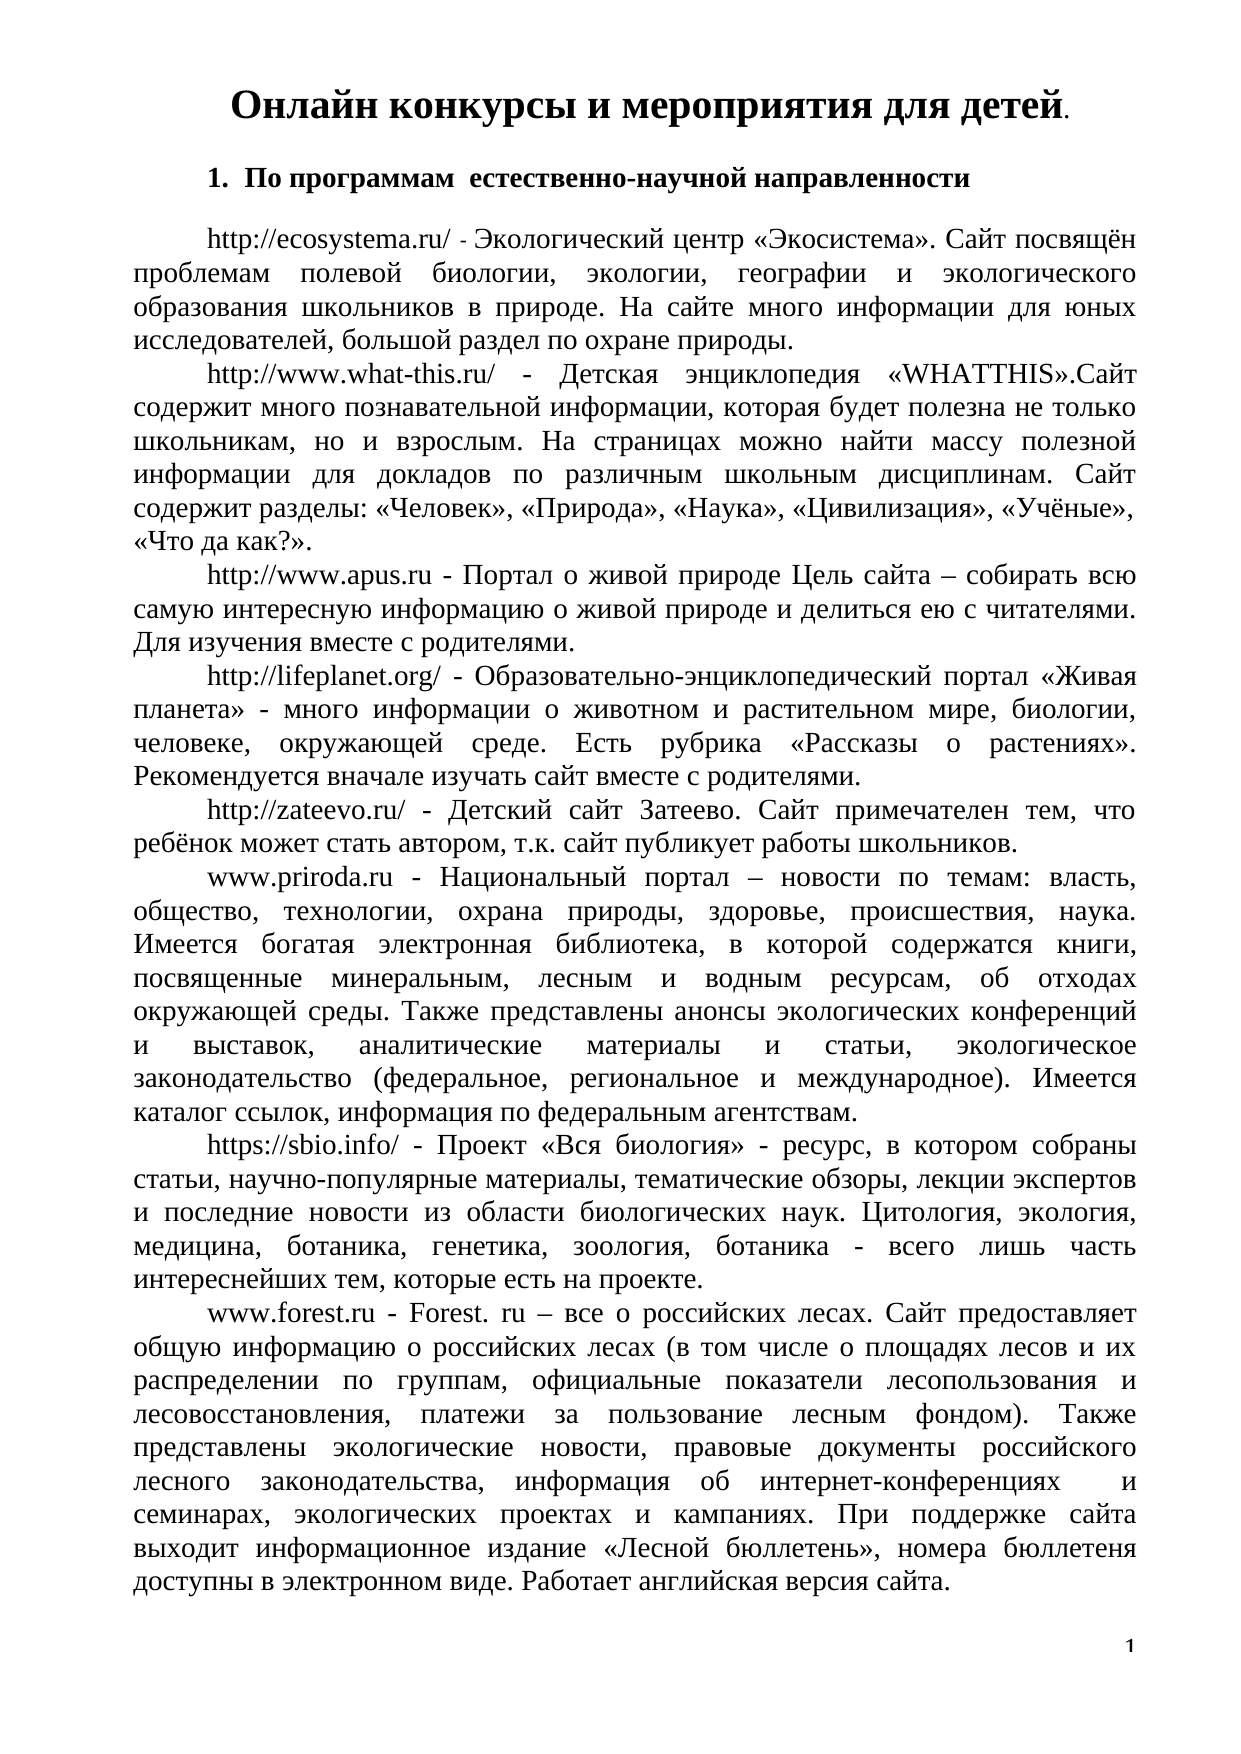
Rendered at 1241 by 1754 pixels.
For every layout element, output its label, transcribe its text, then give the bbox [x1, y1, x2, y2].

text www.priroda.ru - Национальный портал – новости по темам: власть, общество, технологии, охрана природы, здоровье, происшествия, наука. Имеется богатая электронная библиотека, в которой содержатся книги, посвященные минеральным, лесным и водным ресурсам, об отходах окружающей среды. Также представлены анонсы экологических конференций и выставок, аналитические материалы и статьи, экологическое законодательство (федеральное, региональное и международное). Имеется каталог ссылок, информация по федеральным агентствам. [133, 859, 1137, 1127]
text http://lifeplanet.org/ - Образовательно-энциклопедический портал «Живая планета» - много информации о животном и растительном мире, биологии, человеке, окружающей среде. Есть рубрика «Рассказы о растениях». Рекомендуется вначале изучать сайт вместе с родителями. [133, 658, 1137, 792]
text www.forest.ru - Forest. ru – все о российских лесах. Сайт предоставляет общую информацию о российских лесах (в том числе о площадях лесов и их распределении по группам, официальные показатели лесопользования и лесовосстановления, платежи за пользование лесным фондом). Также представлены экологические новости, правовые документы российского лесного законодательства, информация об интернет-конференциях и семинарах, экологических проектах и кампаниях. При поддержке сайта выходит информационное издание «Лесной бюллетень», номера бюллетеня доступны в электронном виде. Работает английская версия сайта. [133, 1295, 1137, 1597]
text http://www.what-this.ru/ - Детская энциклопедия «WHATTHIS».Сайт содержит много познавательной информации, которая будет полезна не только школьникам, но и взрослым. На страницах можно найти массу полезной информации для докладов по различным школьным дисциплинам. Сайт содержит разделы: «Человек», «Природа», «Наука», «Цивилизация», «Учёные», [133, 356, 1137, 523]
text http://www.apus.ru - Портал о живой природе Цель сайта – собирать всю самую интересную информацию о живой природе и делиться ею с читателями. Для изучения вместе с родителями. [133, 557, 1138, 658]
text «Что да как?». [133, 523, 1209, 557]
list По программам естественно-научной направленности [207, 161, 1209, 194]
text Онлайн конкурсы и мероприятия для детей. [92, 79, 1209, 127]
text https://sbio.info/ - Проект «Вся биология» - ресурс, в котором собраны статьи, научно-популярные материалы, тематические обзоры, лекции экспертов и последние новости из области биологических наук. Цитология, экология, медицина, ботаника, генетика, зоология, ботаника - всего лишь часть интереснейших тем, которые есть на проекте. [133, 1127, 1138, 1295]
text http://ecosystema.ru/ - Экологический центр «Экосистема». Сайт посвящён проблемам полевой биологии, экологии, географии и экологического образования школьников в природе. На сайте много информации для юных исследователей, большой раздел по охране природы. [133, 222, 1137, 356]
text http://zateevo.ru/ - Детский сайт Затеево. Сайт примечателен тем, что ребёнок может стать автором, т.к. сайт публикует работы школьников. [133, 792, 1137, 859]
